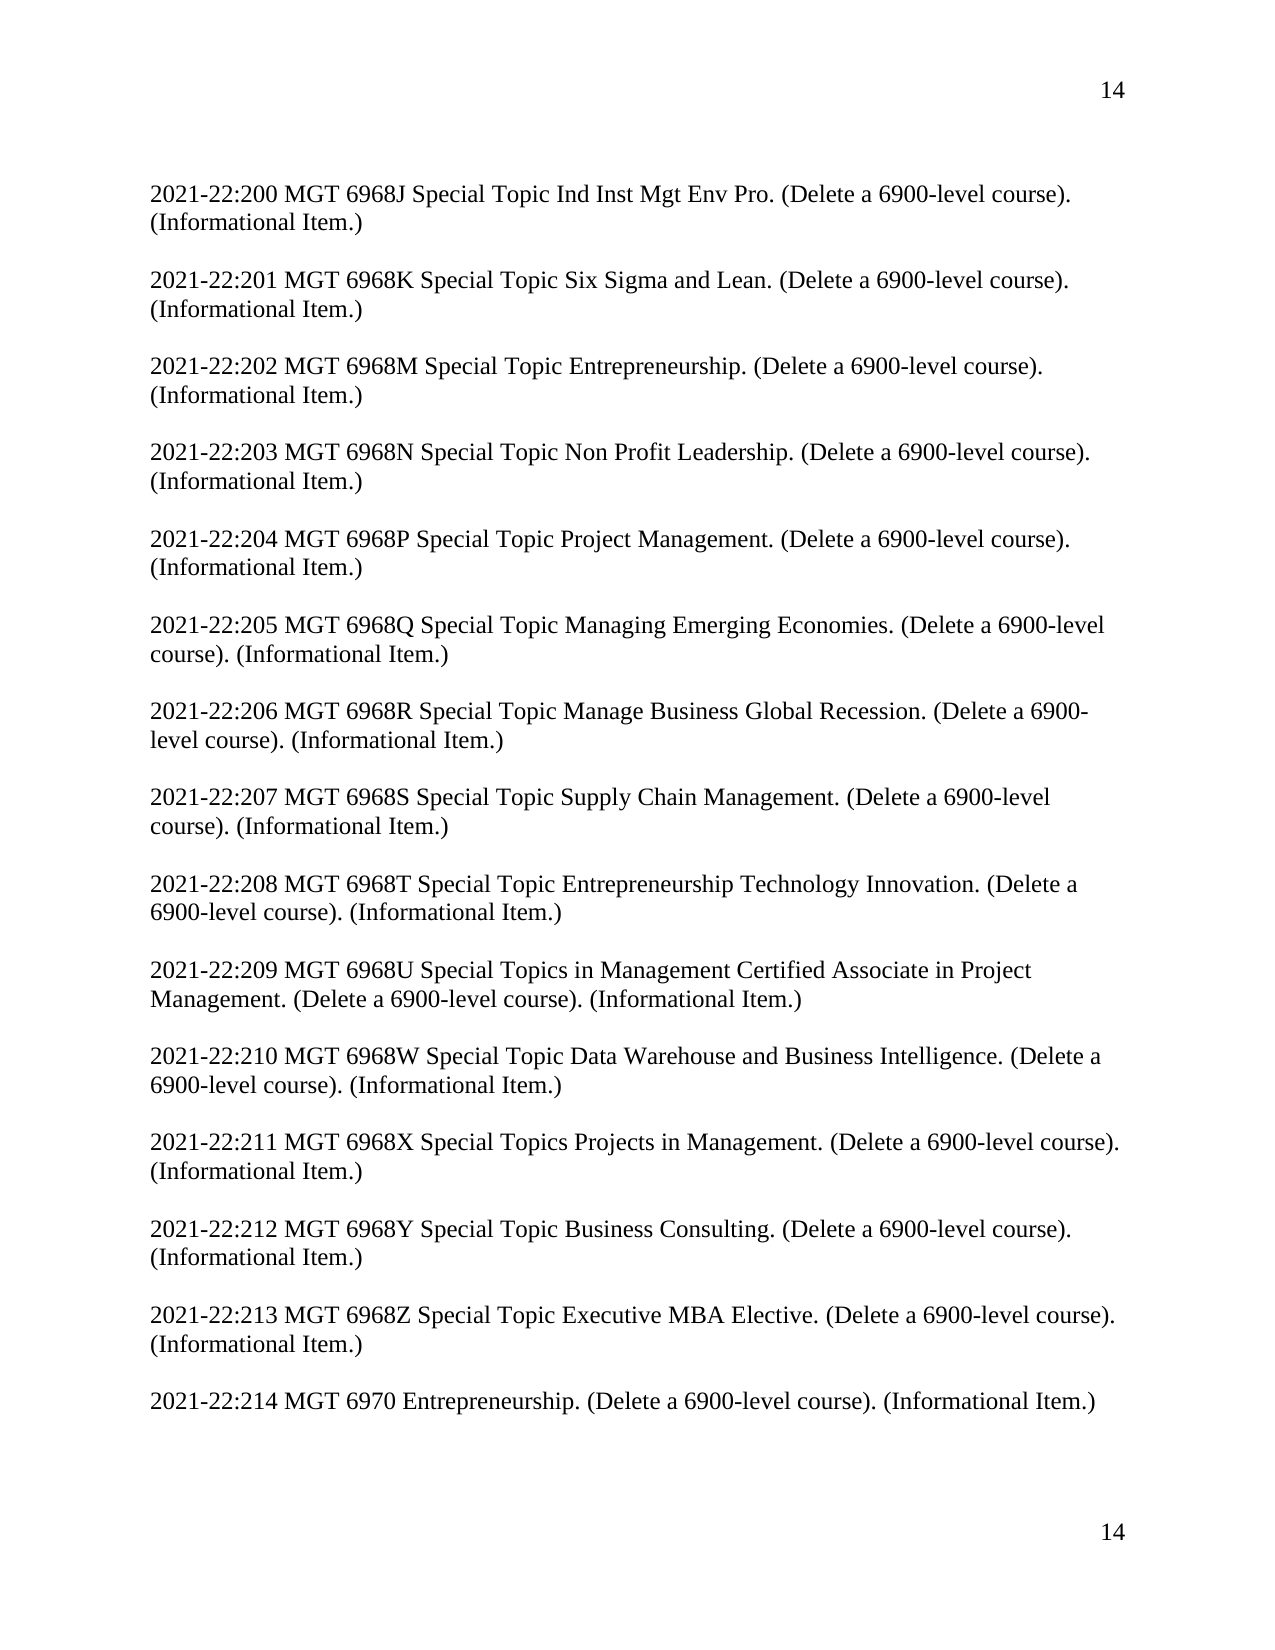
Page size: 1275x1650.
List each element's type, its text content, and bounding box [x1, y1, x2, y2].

text 2021-22:214 MGT 6970 Entrepreneurship. (Delete a 6900-level course). (Informational Item.) [595, 1386, 1125, 1415]
text 2021-22:204 MGT 6968P Special Topic Project Management. (Delete a 6900-level course). (Informational Item.) [150, 524, 1125, 581]
text 2021-22:210 MGT 6968W Special Topic Data Warehouse and Business Intelligence. (Delete a 6900-level course). (Informational Item.) [150, 1041, 1125, 1099]
text 2021-22:200 MGT 6968J Special Topic Ind Inst Mgt Env Pro. (Delete a 6900-level course). (Informational Item.) [150, 179, 1125, 236]
text 2021-22:205 MGT 6968Q Special Topic Managing Emerging Economies. (Delete a 6900-level course). (Informational Item.) [150, 610, 1125, 667]
text 2021-22:203 MGT 6968N Special Topic Non Profit Leadership. (Delete a 6900-level course). (Informational Item.) [150, 437, 1125, 495]
text 2021-22:206 MGT 6968R Special Topic Manage Business Global Recession. (Delete a 6900-level course). (Informational Item.) [150, 696, 1125, 754]
text 2021-22:208 MGT 6968T Special Topic Entrepreneurship Technology Innovation. (Delete a 6900-level course). (Informational Item.) [150, 869, 1125, 926]
text 2021-22:201 MGT 6968K Special Topic Six Sigma and Lean. (Delete a 6900-level course). (Informational Item.) [150, 265, 1125, 322]
text 2021-22:211 MGT 6968X Special Topics Projects in Management. (Delete a 6900-level course). (Informational Item.) [150, 1127, 1125, 1185]
text 2021-22:207 MGT 6968S Special Topic Supply Chain Management. (Delete a 6900-level course). (Informational Item.) [150, 782, 1125, 840]
text 2021-22:209 MGT 6968U Special Topics in Management Certified Associate in Project Management. (Delete a 6900-level course). (Informational Item.) [150, 955, 1125, 1012]
text 2021-22:202 MGT 6968M Special Topic Entrepreneurship. (Delete a 6900-level course). (Informational Item.) [150, 351, 1125, 409]
text 2021-22:212 MGT 6968Y Special Topic Business Consulting. (Delete a 6900-level course). (Informational Item.) [150, 1214, 1125, 1271]
text 2021-22:214 MGT 6970 Entrepreneurship. (Delete a 6900-level course). (Informational Item.) [150, 1386, 587, 1415]
text 2021-22:213 MGT 6968Z Special Topic Executive MBA Elective. (Delete a 6900-level course). (Informational Item.) [150, 1300, 1125, 1357]
